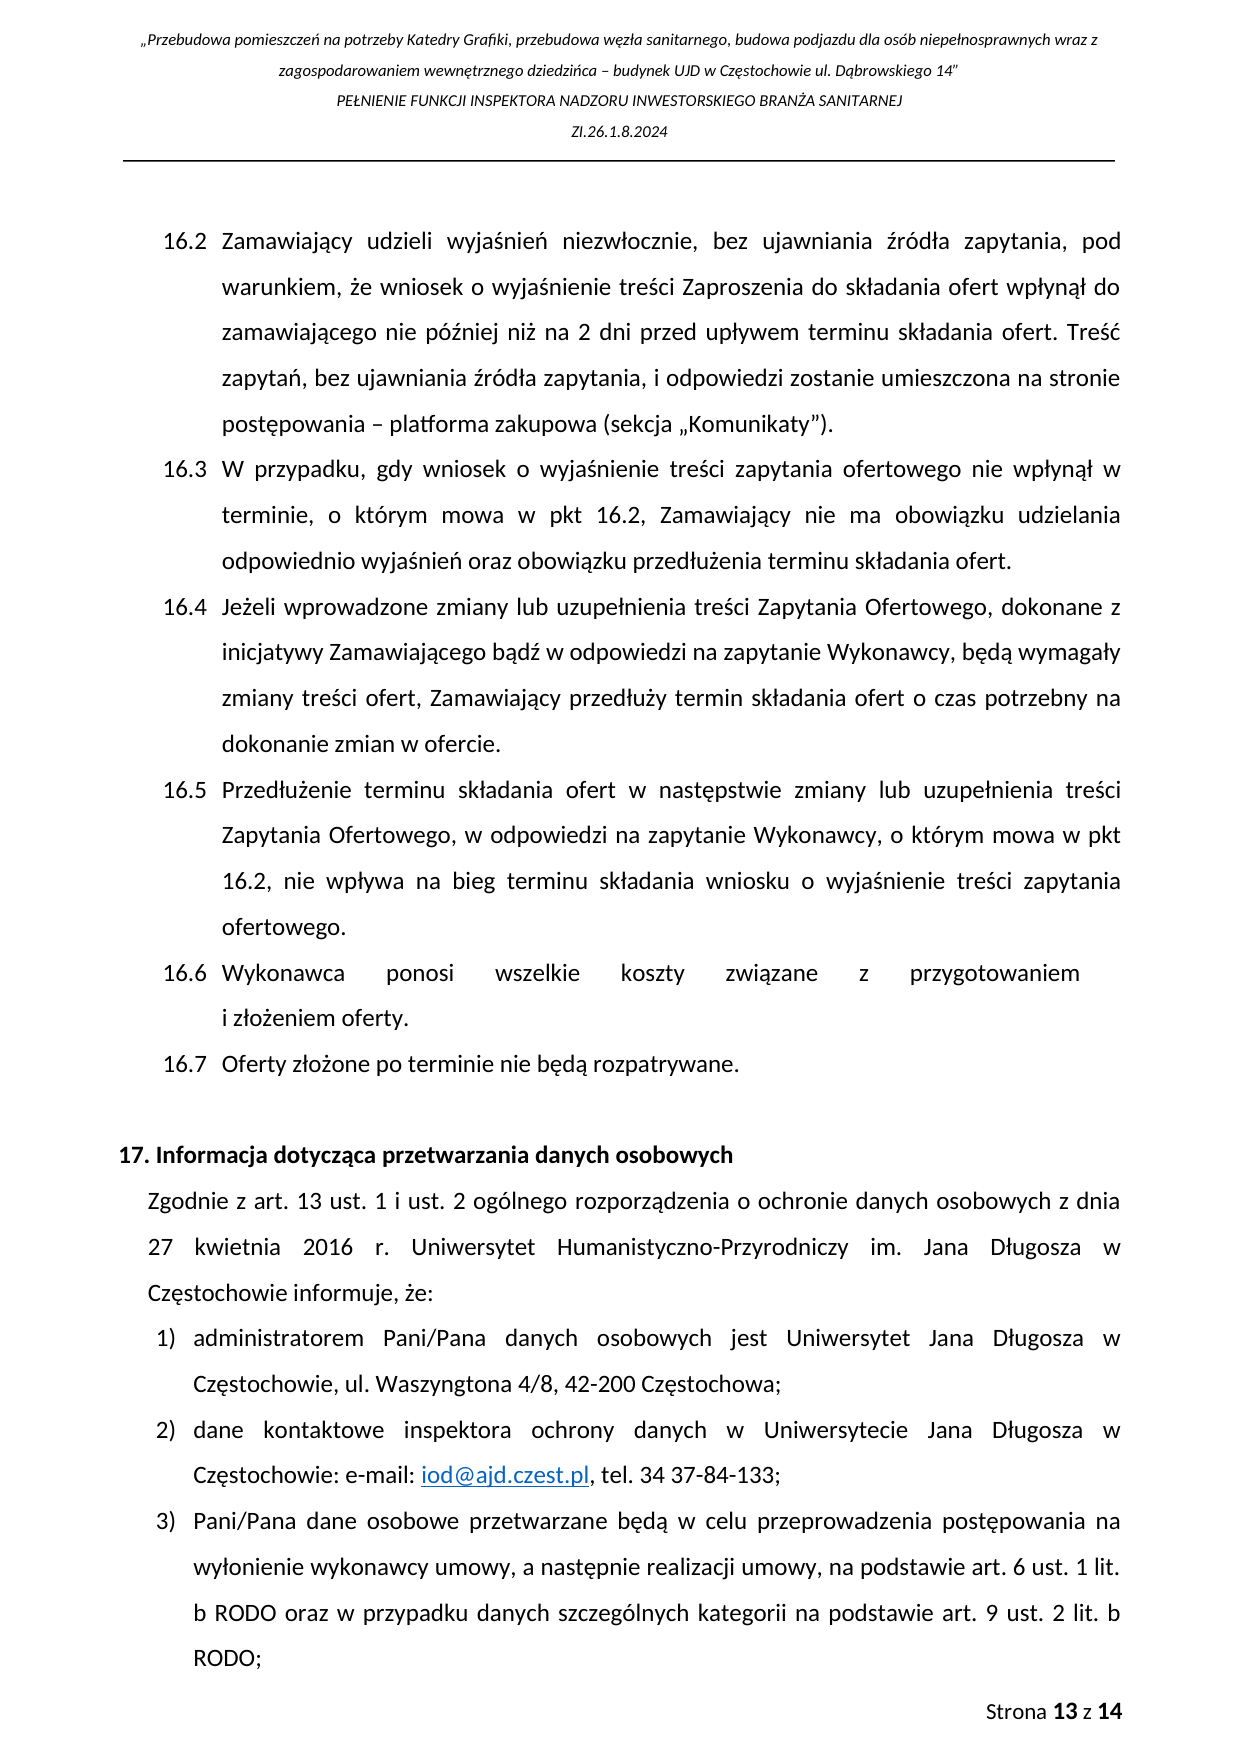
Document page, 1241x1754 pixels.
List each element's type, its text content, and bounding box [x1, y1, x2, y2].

list Zgodnie z art. 13 ust. 1 i ust. 2 ogólnego rozporządzenia o ochronie danych osobowych z dnia 27 kwietnia 2016 r. Uniwersytet Humanistyczno-Przyrodniczy im. Jana Długosza w Częstochowie informuje, że: [148, 1185, 1122, 1307]
list Zamawiający udzieli wyjaśnień niezwłocznie, bez ujawniania źródła zapytania, pod warunkiem, że wniosek o wyjaśnienie treści Zaproszenia do składania ofert wpłynął do zamawiającego nie później niż na 2 dni przed upływem terminu składania ofert. Treść zapytań, bez ujawniania źródła zapytania, i odpowiedzi zostanie umieszczona na stronie postępowania – platforma zakupowa (sekcja „Komunikaty”). [162, 225, 1122, 438]
list Informacja dotycząca przetwarzania danych osobowych [118, 1139, 1122, 1170]
list Pani/Pana dane osobowe przetwarzane będą w celu przeprowadzenia postępowania na wyłonienie wykonawcy umowy, a następnie realizacji umowy, na podstawie art. 6 ust. 1 lit. b RODO oraz w przypadku danych szczególnych kategorii na podstawie art. 9 ust. 2 lit. b RODO; [156, 1505, 1122, 1673]
list dane kontaktowe inspektora ochrony danych w Uniwersytecie Jana Długosza w Częstochowie: e-mail: iod@ajd.czest.pl, tel. 34 37-84-133; [156, 1414, 1122, 1490]
list W przypadku, gdy wniosek o wyjaśnienie treści zapytania ofertowego nie wpłynął w terminie, o którym mowa w pkt 16.2, Zamawiający nie ma obowiązku udzielania odpowiednio wyjaśnień oraz obowiązku przedłużenia terminu składania ofert. [162, 454, 1122, 576]
list Oferty złożone po terminie nie będą rozpatrywane. [162, 1048, 1122, 1079]
list Jeżeli wprowadzone zmiany lub uzupełnienia treści Zapytania Ofertowego, dokonane z inicjatywy Zamawiającego bądź w odpowiedzi na zapytanie Wykonawcy, będą wymagały zmiany treści ofert, Zamawiający przedłuży termin składania ofert o czas potrzebny na dokonanie zmian w ofercie. [162, 591, 1122, 758]
list Wykonawca ponosi wszelkie koszty związane z przygotowaniem i złożeniem oferty. [162, 957, 1122, 1033]
list administratorem Pani/Pana danych osobowych jest Uniwersytet Jana Długosza w Częstochowie, ul. Waszyngtona 4/8, 42-200 Częstochowa; [156, 1322, 1122, 1399]
list Przedłużenie terminu składania ofert w następstwie zmiany lub uzupełnienia treści Zapytania Ofertowego, w odpowiedzi na zapytanie Wykonawcy, o którym mowa w pkt 16.2, nie wpływa na bieg terminu składania wniosku o wyjaśnienie treści zapytania ofertowego. [162, 774, 1122, 941]
